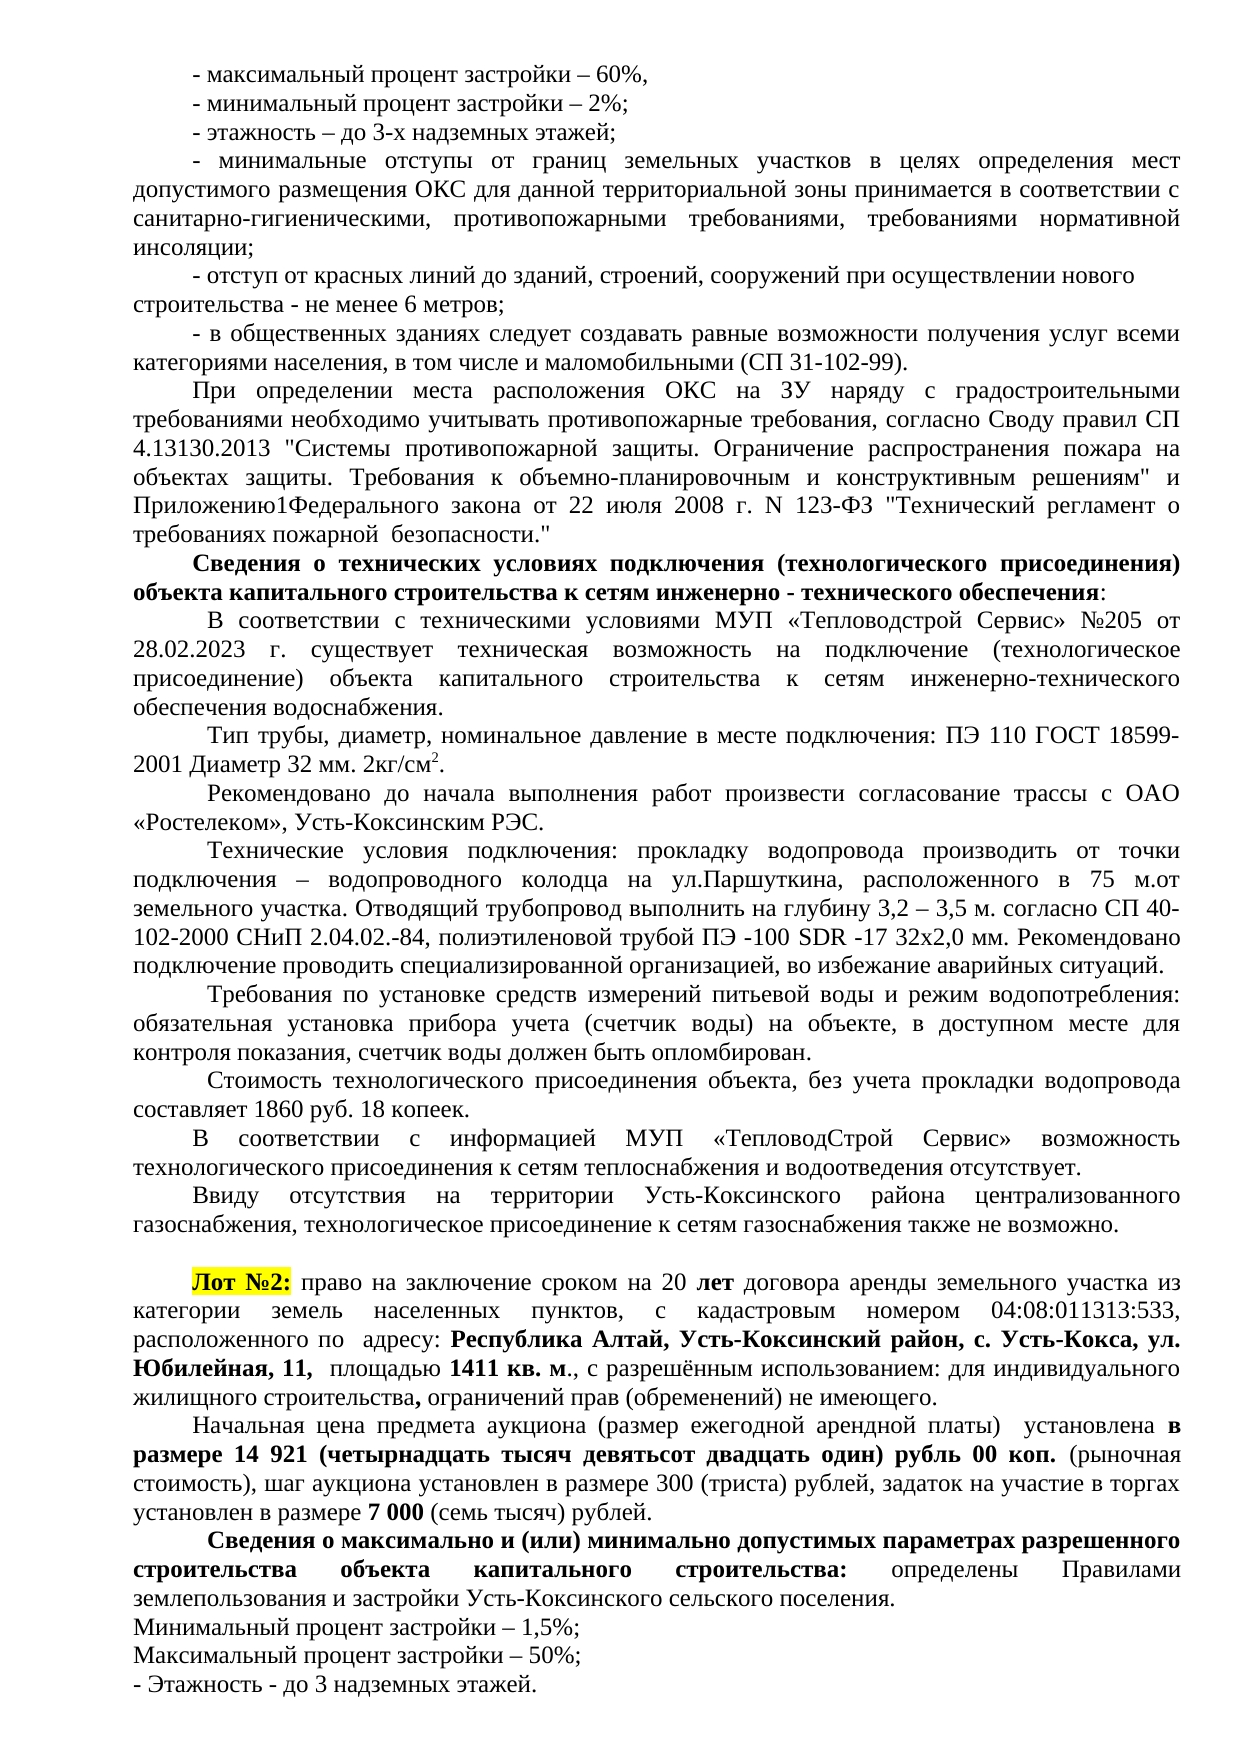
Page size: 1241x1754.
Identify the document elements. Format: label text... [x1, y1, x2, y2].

text Рекомендовано до начала выполнения работ произвести согласование трассы с ОАО «Ростелеком», Усть-Коксинским РЭС. [133, 778, 1181, 835]
text В соответствии с информацией МУП «ТепловодСтрой Сервис» возможность технологического присоединения к сетям теплоснабжения и водоотведения отсутствует. [133, 1123, 1181, 1180]
text Лот №2: право на заключение сроком на 20 лет договора аренды земельного участка из категории земель населенных пунктов, с кадастровым номером 04:08:011313:533, расположенного по адресу: Республика Алтай, Усть-Коксинский район, с. Усть-Кокса, ул. Юбилейная, 11, площадью 1411 кв. м., с разрешённым использованием: для индивидуального жилищного строительства, ограничений прав (обременений) не имеющего. [133, 1267, 1181, 1410]
text - минимальные отступы от границ земельных участков в целях определения мест допустимого размещения ОКС для данной территориальной зоны принимается в соответствии с санитарно-гигиеническими, противопожарными требованиями, требованиями нормативной инсоляции; [133, 145, 1181, 260]
text Максимальный процент застройки – 50%; [133, 1640, 1181, 1669]
text - Этажность - до 3 надземных этажей. [133, 1669, 1181, 1698]
text Технические условия подключения: прокладку водопровода производить от точки подключения – водопроводного колодца на ул.Паршуткина, расположенного в 75 м.от земельного участка. Отводящий трубопровод выполнить на глубину 3,2 – 3,5 м. согласно СП 40-102-2000 СНиП 2.04.02.-84, полиэтиленовой трубой ПЭ -100 SDR -17 32х2,0 мм. Рекомендовано подключение проводить специализированной организацией, во избежание аварийных ситуаций. [133, 835, 1181, 979]
text При определении места расположения ОКС на ЗУ наряду с градостроительными требованиями необходимо учитывать противопожарные требования, согласно Своду правил СП 4.13130.2013 "Системы противопожарной защиты. Ограничение распространения пожара на объектах защиты. Требования к объемно-планировочным и конструктивным решениям" и Приложению1Федерального закона от 22 июля 2008 г. N 123-ФЗ "Технический регламент о требованиях пожарной безопасности." [133, 375, 1181, 548]
text В соответствии с техническими условиями МУП «Тепловодстрой Сервис» №205 от 28.02.2023 г. существует техническая возможность на подключение (технологическое присоединение) объекта капитального строительства к сетям инженерно-технического обеспечения водоснабжения. [133, 605, 1181, 720]
text - этажность – до 3-х надземных этажей; [133, 117, 1181, 145]
text - отступ от красных линий до зданий, строений, сооружений при осуществлении нового строительства - не менее 6 метров; [133, 260, 1181, 318]
text Ввиду отсутствия на территории Усть-Коксинского района централизованного газоснабжения, технологическое присоединение к сетям газоснабжения также не возможно. [133, 1180, 1181, 1238]
text - в общественных зданиях следует создавать равные возможности получения услуг всеми категориями населения, в том числе и маломобильными (СП 31-102-99). [133, 318, 1181, 375]
text Начальная цена предмета аукциона (размер ежегодной арендной платы) установлена в размере 14 921 (четырнадцать тысяч девятьсот двадцать один) рубль 00 коп. (рыночная стоимость), шаг аукциона установлен в размере 300 (триста) рублей, задаток на участие в торгах установлен в размере 7 000 (семь тысяч) рублей. [133, 1410, 1181, 1525]
text Требования по установке средств измерений питьевой воды и режим водопотребления: обязательная установка прибора учета (счетчик воды) на объекте, в доступном месте для контроля показания, счетчик воды должен быть опломбирован. [133, 979, 1181, 1065]
text - максимальный процент застройки – 60%, [133, 59, 1181, 88]
text Сведения о технических условиях подключения (технологического присоединения) объекта капитального строительства к сетям инженерно - технического обеспечения: [133, 548, 1181, 605]
text Минимальный процент застройки – 1,5%; [133, 1612, 1181, 1640]
text Стоимость технологического присоединения объекта, без учета прокладки водопровода составляет 1860 руб. 18 копеек. [133, 1065, 1181, 1123]
text Сведения о максимально и (или) минимально допустимых параметрах разрешенного строительства объекта капитального строительства: определены Правилами землепользования и застройки Усть-Коксинского сельского поселения. [133, 1525, 1181, 1612]
text - минимальный процент застройки – 2%; [133, 88, 1181, 117]
text Тип трубы, диаметр, номинальное давление в месте подключения: ПЭ 110 ГОСТ 18599-2001 Диаметр 32 мм. 2кг/см2. [133, 720, 1181, 778]
